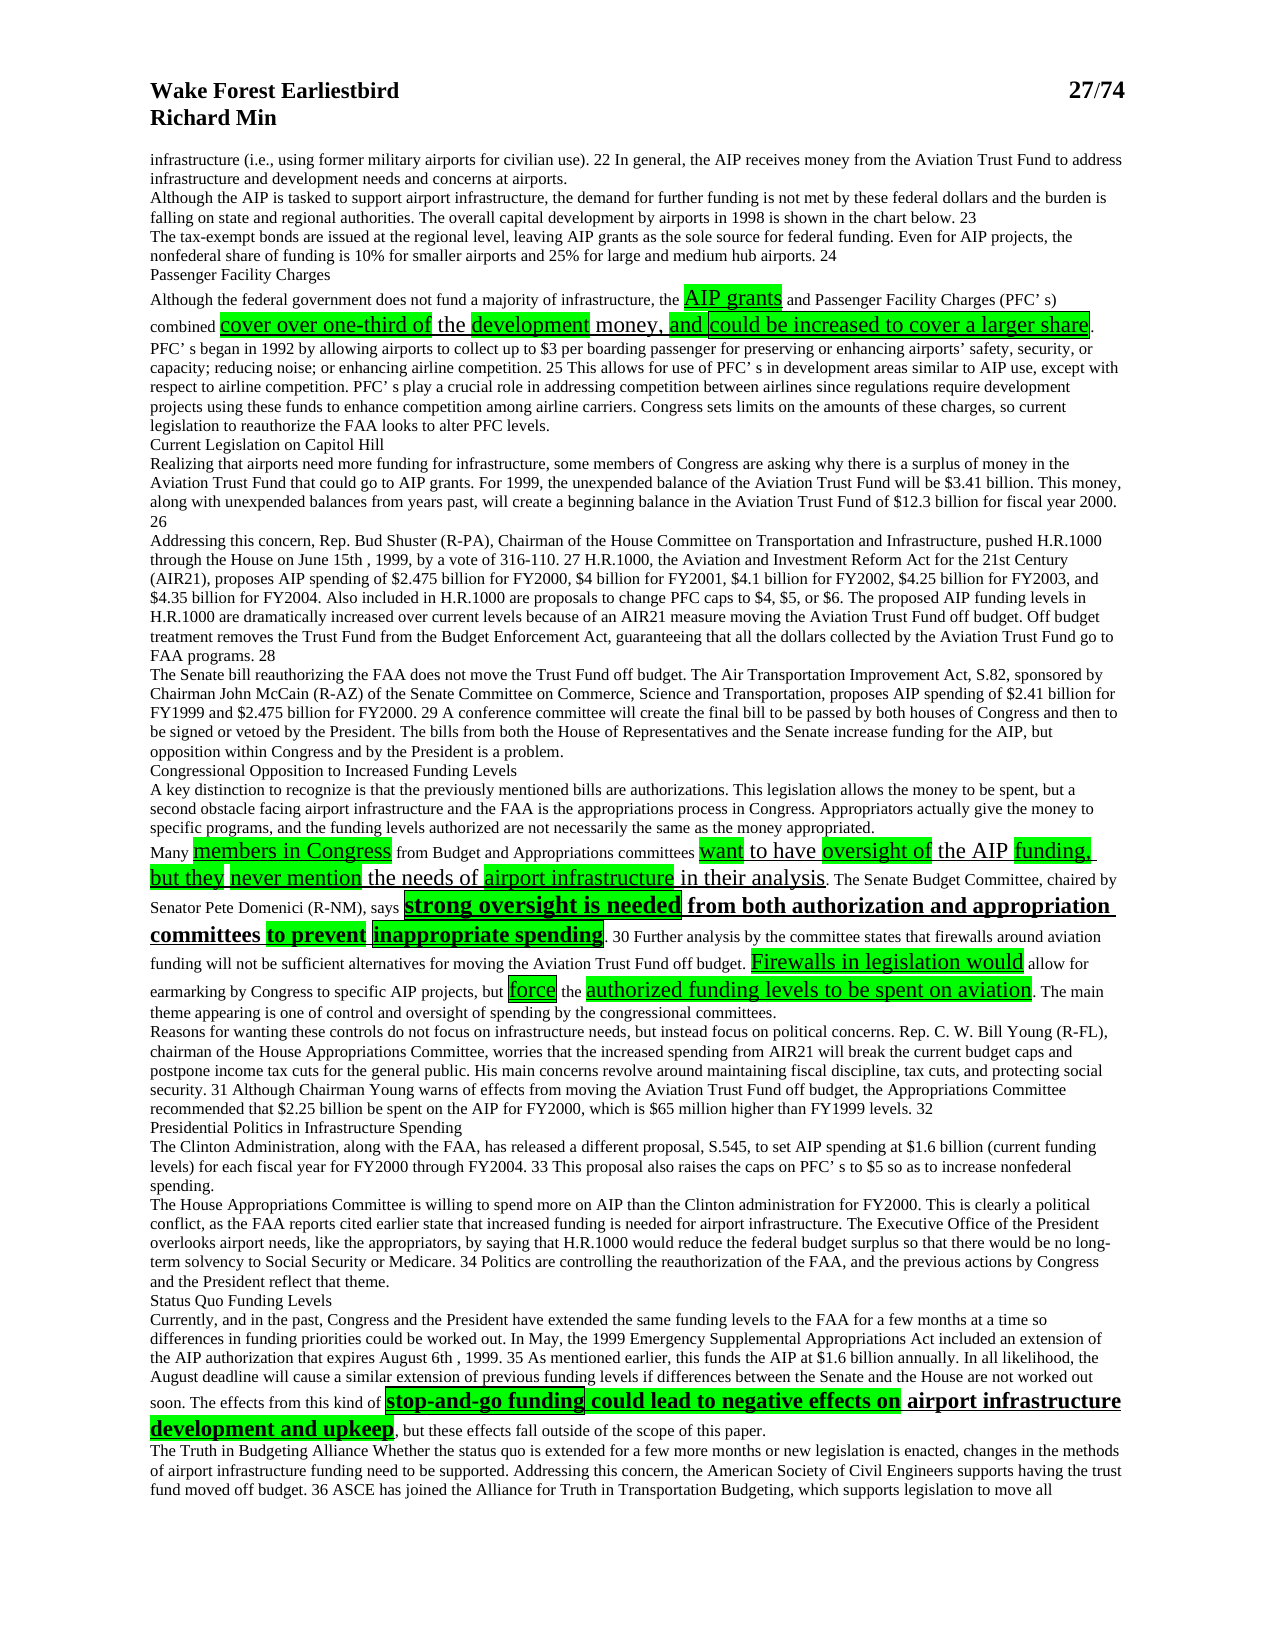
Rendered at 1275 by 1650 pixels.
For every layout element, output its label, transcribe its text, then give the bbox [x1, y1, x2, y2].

text Although the federal government does not fund a majority of infrastructure, the AIP grants and Passenger Facility Charges (PFC’ s) combined cover over one-third of the development money, and could be increased to cover a larger share. PFC’ s began in 1992 by allowing airports to collect up to $3 per boarding passenger for preserving or enhancing airports’ safety, security, or capacity; reducing noise; or enhancing airline competition. 25 This allows for use of PFC’ s in development areas similar to AIP use, except with respect to airline competition. PFC’ s play a crucial role in addressing competition between airlines since regulations require development projects using these funds to enhance competition among airline carriers. Congress sets limits on the amounts of these charges, so current legislation to reauthorize the FAA looks to alter PFC levels. [150, 284, 1125, 435]
text Although the AIP is tasked to support airport infrastructure, the demand for further funding is not met by these federal dollars and the burden is falling on state and regional authorities. The overall capital development by airports in 1998 is shown in the chart below. 23 [150, 188, 1125, 227]
text Current Legislation on Capitol Hill [150, 435, 1125, 454]
text Currently, and in the past, Congress and the President have extended the same funding levels to the FAA for a few months at a time so differences in funding priorities could be worked out. In May, the 1999 Emergency Supplemental Appropriations Act included an extension of the AIP authorization that expires August 6th , 1999. 35 As mentioned earlier, this funds the AIP at $1.6 billion annually. In all likelihood, the August deadline will cause a similar extension of previous funding levels if differences between the Senate and the House are not worked out soon. The effects from this kind of stop-and-go funding could lead to negative effects on airport infrastructure development and upkeep, but these effects fall outside of the scope of this paper. [150, 1310, 1125, 1441]
text Many members in Congress from Budget and Appropriations committees want to have oversight of the AIP funding, but they never mention the needs of airport infrastructure in their analysis. The Senate Budget Committee, chaired by Senator Pete Domenici (R-NM), says strong oversight is needed from both authorization and appropriation committees to prevent inappropriate spending. 30 Further analysis by the committee states that firewalls around aviation funding will not be sufficient alternatives for moving the Aviation Trust Fund off budget. Firewalls in legislation would allow for earmarking by Congress to specific AIP projects, but force the authorized funding levels to be spent on aviation. The main theme appearing is one of control and oversight of spending by the congressional committees. [150, 837, 1125, 1022]
text Reasons for wanting these controls do not focus on infrastructure needs, but instead focus on political concerns. Rep. C. W. Bill Young (R-FL), chairman of the House Appropriations Committee, worries that the increased spending from AIR21 will break the current budget caps and postpone income tax cuts for the general public. His main concerns revolve around maintaining fiscal discipline, tax cuts, and protecting social security. 31 Although Chairman Young warns of effects from moving the Aviation Trust Fund off budget, the Appropriations Committee recommended that $2.25 billion be spent on the AIP for FY2000, which is $65 million higher than FY1999 levels. 32 [150, 1022, 1125, 1118]
text Status Quo Funding Levels [150, 1291, 1125, 1310]
text Addressing this concern, Rep. Bud Shuster (R-PA), Chairman of the House Committee on Transportation and Infrastructure, pushed H.R.1000 through the House on June 15th , 1999, by a vote of 316-110. 27 H.R.1000, the Aviation and Investment Reform Act for the 21st Century (AIR21), proposes AIP spending of $2.475 billion for FY2000, $4 billion for FY2001, $4.1 billion for FY2002, $4.25 billion for FY2003, and $4.35 billion for FY2004. Also included in H.R.1000 are proposals to change PFC caps to $4, $5, or $6. The proposed AIP funding levels in H.R.1000 are dramatically increased over current levels because of an AIR21 measure moving the Aviation Trust Fund off budget. Off budget treatment removes the Trust Fund from the Budget Enforcement Act, guaranteeing that all the dollars collected by the Aviation Trust Fund go to FAA programs. 28 [150, 531, 1125, 665]
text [150, 1441, 1125, 1499]
text The Senate bill reauthorizing the FAA does not move the Trust Fund off budget. The Air Transportation Improvement Act, S.82, sponsored by Chairman John McCain (R-AZ) of the Senate Committee on Commerce, Science and Transportation, proposes AIP spending of $2.41 billion for FY1999 and $2.475 billion for FY2000. 29 A conference committee will create the final bill to be passed by both houses of Congress and then to be signed or vetoed by the President. The bills from both the House of Representatives and the Senate increase funding for the AIP, but opposition within Congress and by the President is a problem. [150, 665, 1125, 761]
text Realizing that airports need more funding for infrastructure, some members of Congress are asking why there is a surplus of money in the Aviation Trust Fund that could go to AIP grants. For 1999, the unexpended balance of the Aviation Trust Fund will be $3.41 billion. This money, along with unexpended balances from years past, will create a beginning balance in the Aviation Trust Fund of $12.3 billion for fiscal year 2000. 26 [150, 454, 1125, 531]
text A key distinction to recognize is that the previously mentioned bills are authorizations. This legislation allows the money to be spent, but a second obstacle facing airport infrastructure and the FAA is the appropriations process in Congress. Appropriators actually give the money to specific programs, and the funding levels authorized are not necessarily the same as the money appropriated. [150, 780, 1125, 837]
text The tax-exempt bonds are issued at the regional level, leaving AIP grants as the sole source for federal funding. Even for AIP projects, the nonfederal share of funding is 10% for smaller airports and 25% for large and medium hub airports. 24 [150, 227, 1125, 265]
text Presidential Politics in Infrastructure Spending [150, 1118, 1125, 1137]
text Congressional Opposition to Increased Funding Levels [150, 761, 1125, 780]
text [150, 150, 1125, 188]
text The House Appropriations Committee is willing to spend more on AIP than the Clinton administration for FY2000. This is clearly a political conflict, as the FAA reports cited earlier state that increased funding is needed for airport infrastructure. The Executive Office of the President overlooks airport needs, like the appropriators, by saying that H.R.1000 would reduce the federal budget surplus so that there would be no long-term solvency to Social Security or Medicare. 34 Politics are controlling the reauthorization of the FAA, and the previous actions by Congress and the President reflect that theme. [150, 1195, 1125, 1291]
text The Clinton Administration, along with the FAA, has released a different proposal, S.545, to set AIP spending at $1.6 billion (current funding levels) for each fiscal year for FY2000 through FY2004. 33 This proposal also raises the caps on PFC’ s to $5 so as to increase nonfederal spending. [150, 1137, 1125, 1195]
text Passenger Facility Charges [150, 265, 1125, 284]
